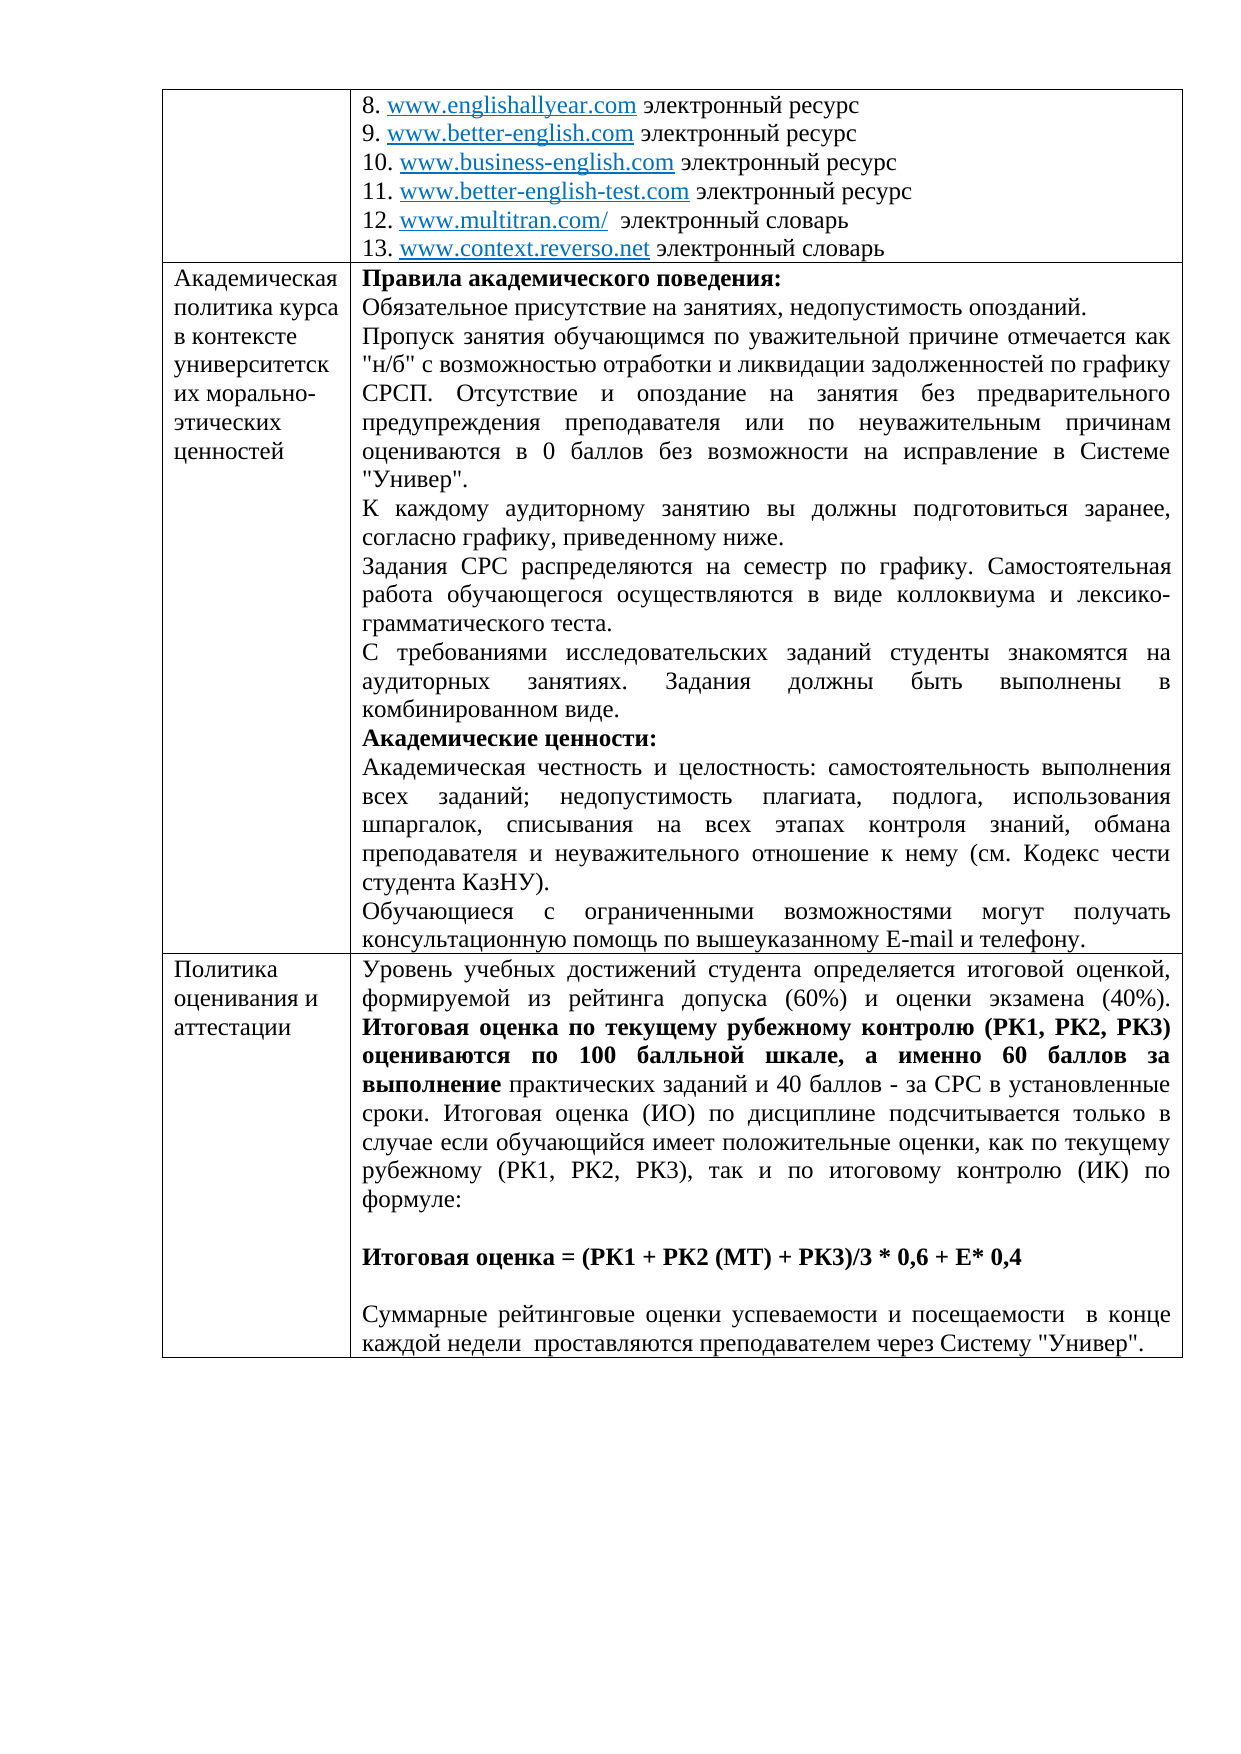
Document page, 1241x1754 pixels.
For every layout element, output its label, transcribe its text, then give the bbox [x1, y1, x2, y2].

table_cell Уровень учебных достижений студента определяется итоговой оценкой, формируемой из рейтинга допуска (60%) и оценки экзамена (40%). Итоговая оценка по текущему рубежному контролю (РК1, РК2, РК3) оцениваются по 100 балльной шкале, а именно 60 баллов за выполнение практических заданий и 40 баллов - за СРС в установленные сроки. Итоговая оценка (ИО) по дисциплине подсчитывается только в случае если обучающийся имеет положительные оценки, как по текущему рубежному (РК1, РК2, РК3), так и по итоговому контролю (ИК) по формуле: Итоговая оценка = (РК1 + РК2 (МТ) + РК3)/3 * 0,6 + Е* 0,4 Суммарные рейтинговые оценки успеваемости и посещаемости в конце каждой недели проставляются преподавателем через Систему "Универ". [351, 954, 1182, 1357]
table_cell Академическая политика курса в контексте университетских морально-этических ценностей [163, 263, 350, 953]
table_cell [351, 90, 1182, 262]
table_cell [163, 90, 350, 262]
table_cell Политика оценивания и аттестации [163, 954, 350, 1357]
table_cell Правила академического поведения: Обязательное присутствие на занятиях, недопустимость опозданий. Пропуск занятия обучающимся по уважительной причине отмечается как "н/б" с возможностью отработки и ликвидации задолженностей по графику СРСП. Отсутствие и опоздание на занятия без предварительного предупреждения преподавателя или по неуважительным причинам оцениваются в 0 баллов без возможности на исправление в Системе "Универ". К каждому аудиторному занятию вы должны подготовиться заранее, согласно графику, приведенному ниже. Задания СРС распределяются на семестр по графику. Самостоятельная работа обучающегося осуществляются в виде коллоквиума и лексико-грамматического теста. С требованиями исследовательских заданий студенты знакомятся на аудиторных занятиях. Задания должны быть выполнены в комбинированном виде. Академические ценности: Академическая честность и целостность: самостоятельность выполнения всех заданий; недопустимость плагиата, подлога, использования шпаргалок, списывания на всех этапах контроля знаний, обмана преподавателя и неуважительного отношение к нему (см. Кодекс чести студента КазНУ). Обучающиеся с ограниченными возможностями могут получать консультационную помощь по вышеуказанному E-mail и телефону. [351, 263, 1182, 953]
